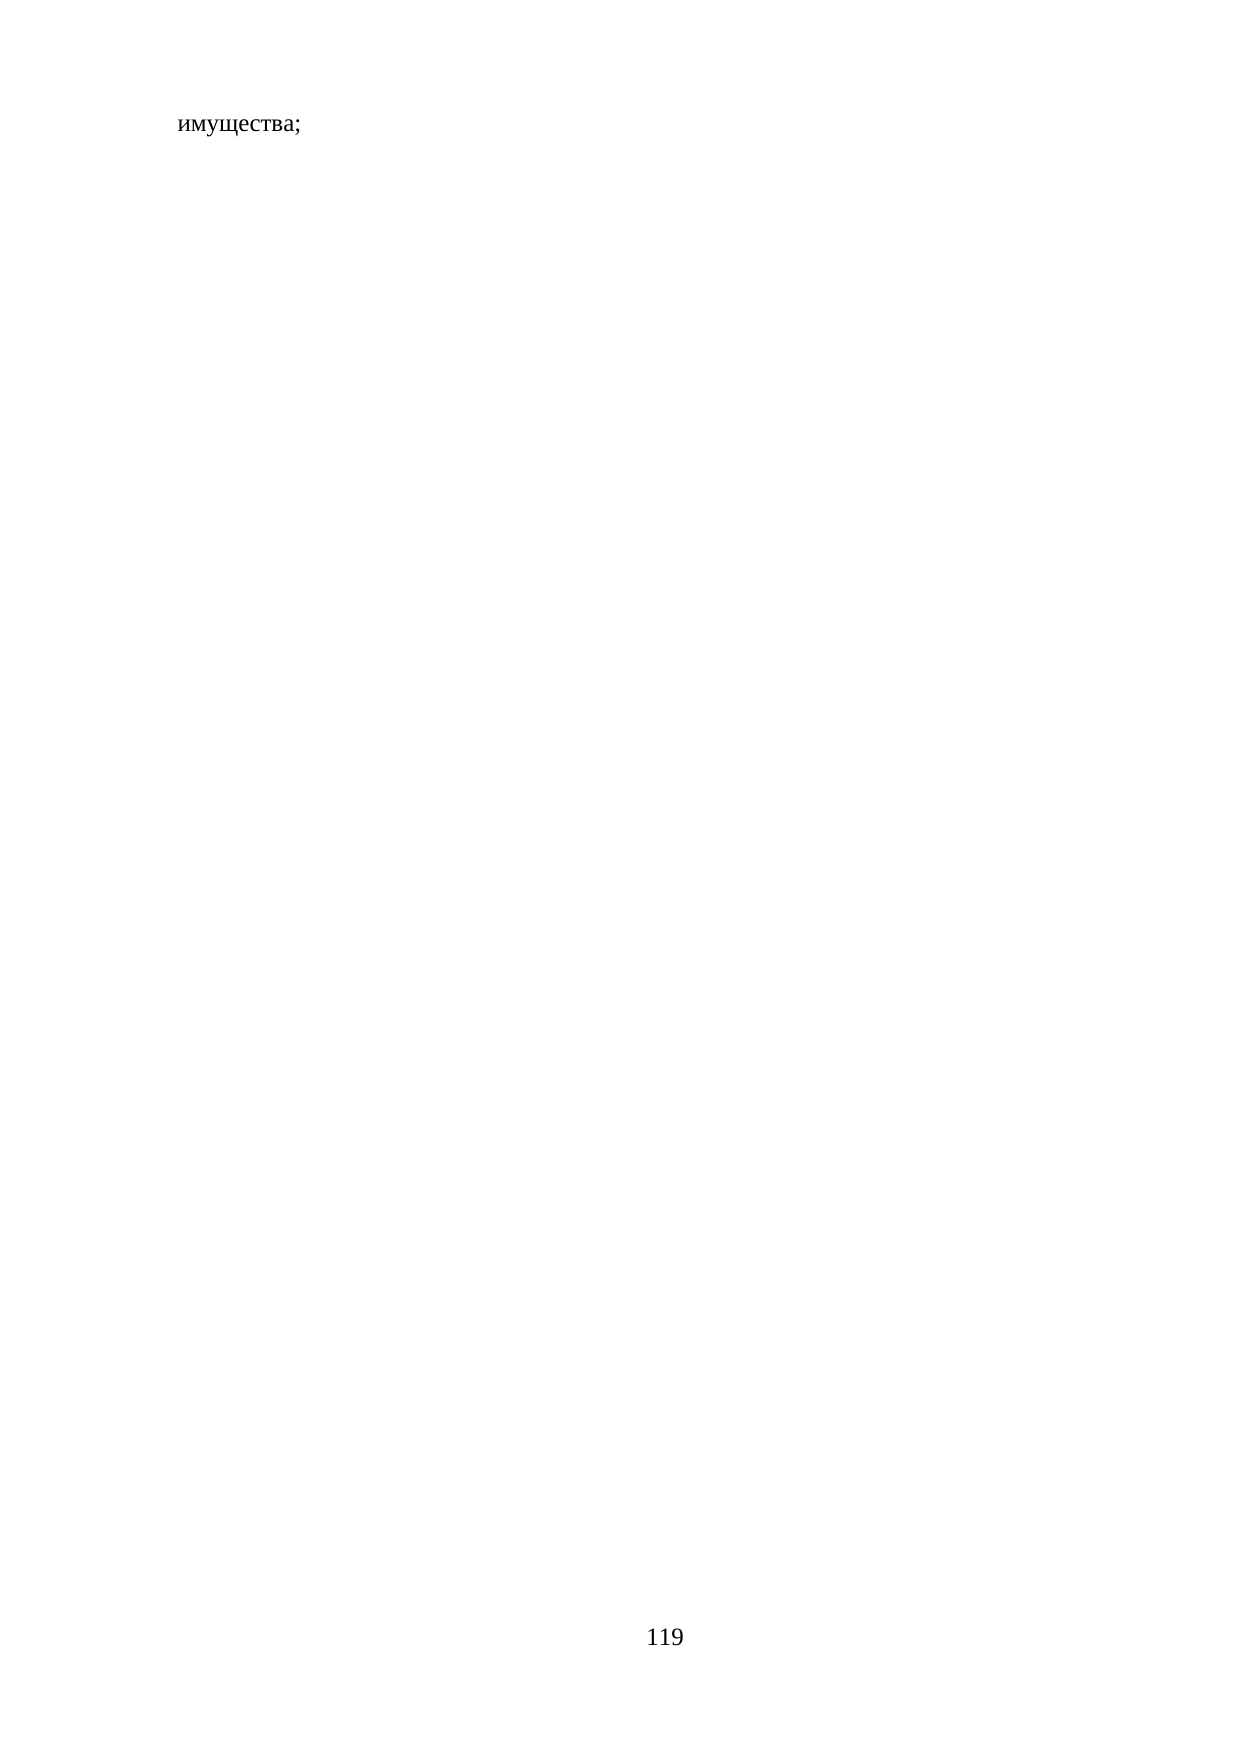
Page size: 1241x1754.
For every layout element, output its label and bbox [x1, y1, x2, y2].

list [177, 108, 1152, 137]
